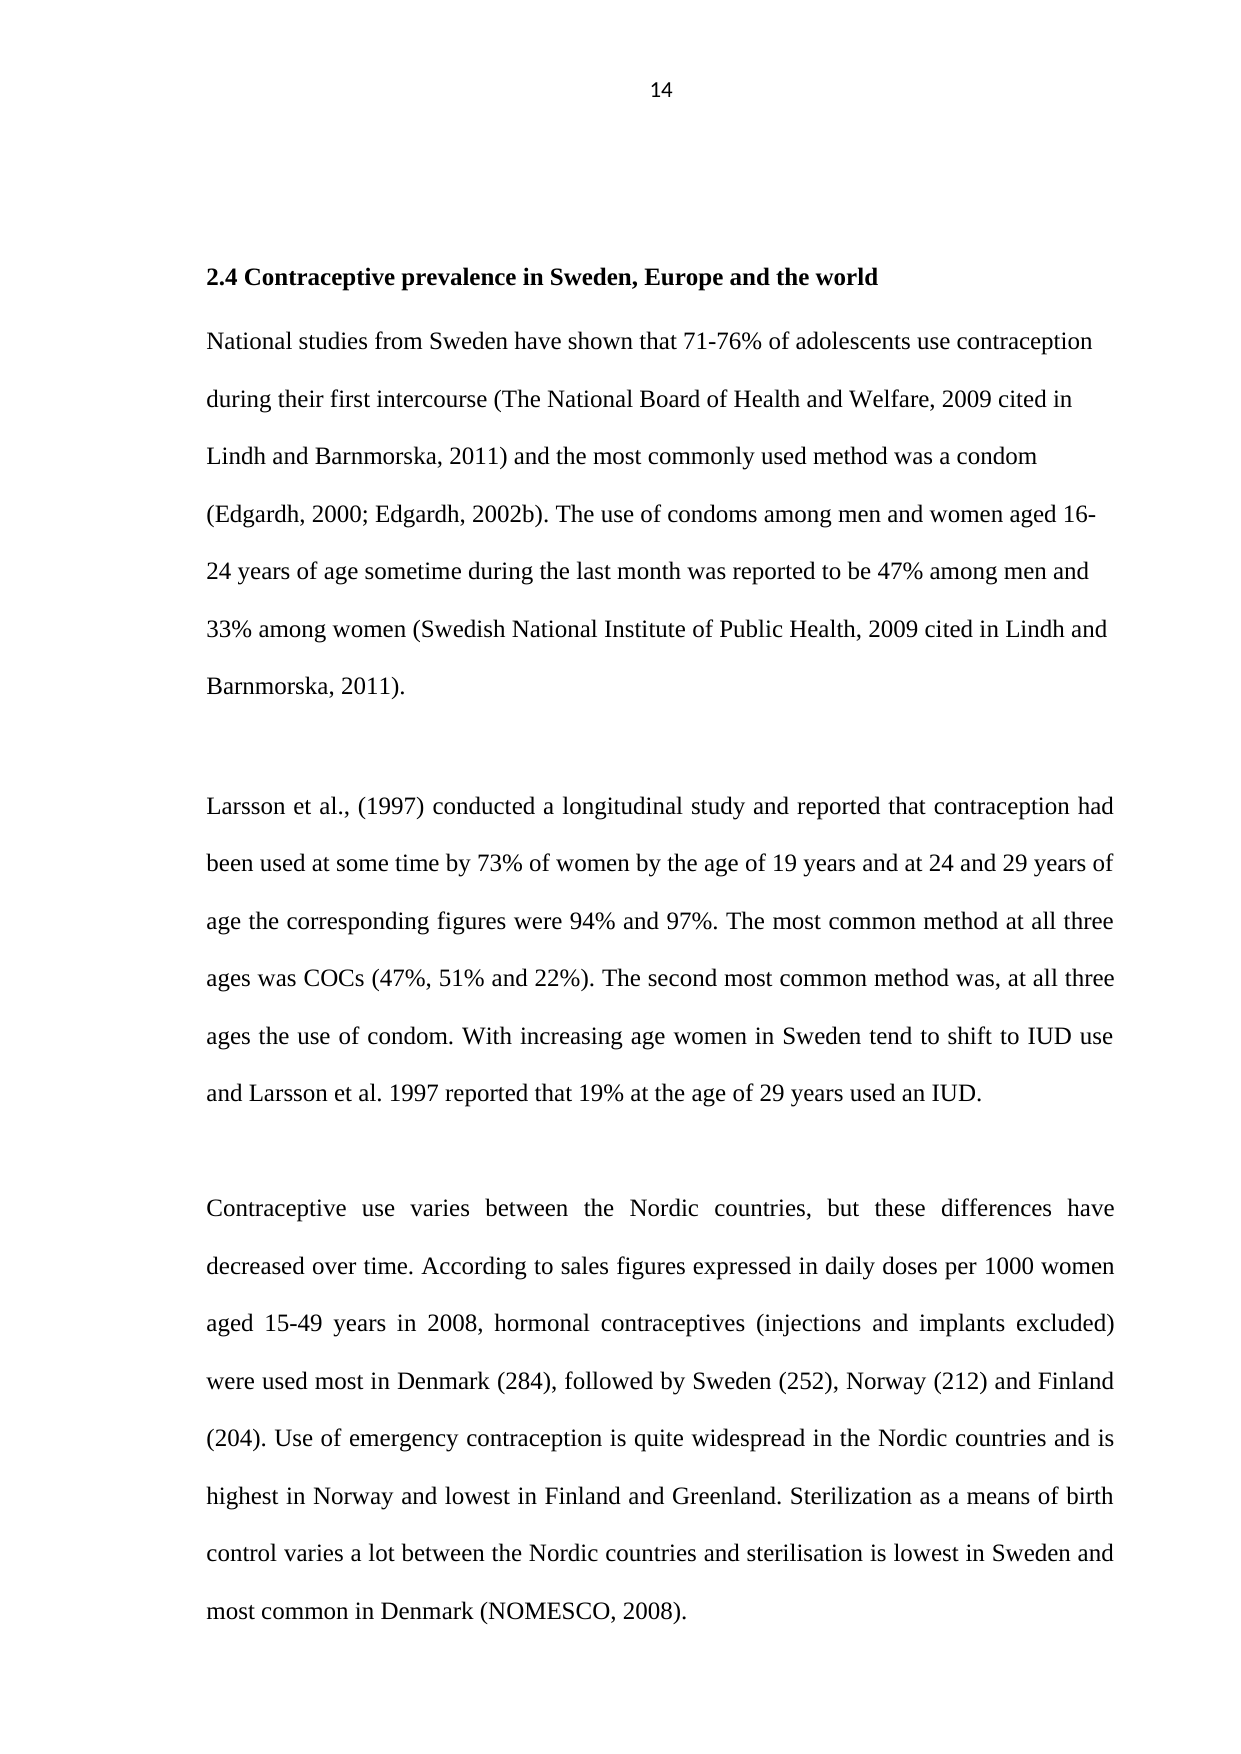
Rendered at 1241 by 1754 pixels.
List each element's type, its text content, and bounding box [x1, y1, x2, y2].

subtitle 2.4 Contraceptive prevalence in Sweden, Europe and the world [206, 262, 1116, 291]
subtitle National studies from Sweden have shown that 71-76% of adolescents use contraception during their first intercourse (The National Board of Health and Welfare, 2009 cited in Lindh and Barnmorska, 2011) and the most commonly used method was a condom (Edgardh, 2000; Edgardh, 2002b). The use of condoms among men and women aged 16-24 years of age sometime during the last month was reported to be 47% among men and 33% among women (Swedish National Institute of Public Health, 2009 cited in Lindh and Barnmorska, 2011). [206, 326, 1116, 700]
text Larsson et al., (1997) conducted a longitudinal study and reported that contraception had been used at some time by 73% of women by the age of 19 years and at 24 and 29 years of age the corresponding figures were 94% and 97%. The most common method at all three ages was COCs (47%, 51% and 22%). The second most common method was, at all three ages the use of condom. With increasing age women in Sweden tend to shift to IUD use and Larsson et al. 1997 reported that 19% at the age of 29 years used an IUD. [206, 791, 1116, 1107]
text Contraceptive use varies between the Nordic countries, but these differences have decreased over time. According to sales figures expressed in daily doses per 1000 women aged 15-49 years in 2008, hormonal contraceptives (injections and implants excluded) were used most in Denmark (284), followed by Sweden (252), Norway (212) and Finland (204). Use of emergency contraception is quite widespread in the Nordic countries and is highest in Norway and lowest in Finland and Greenland. Sterilization as a means of birth control varies a lot between the Nordic countries and sterilisation is lowest in Sweden and most common in Denmark (NOMESCO, 2008). [206, 1193, 1116, 1625]
